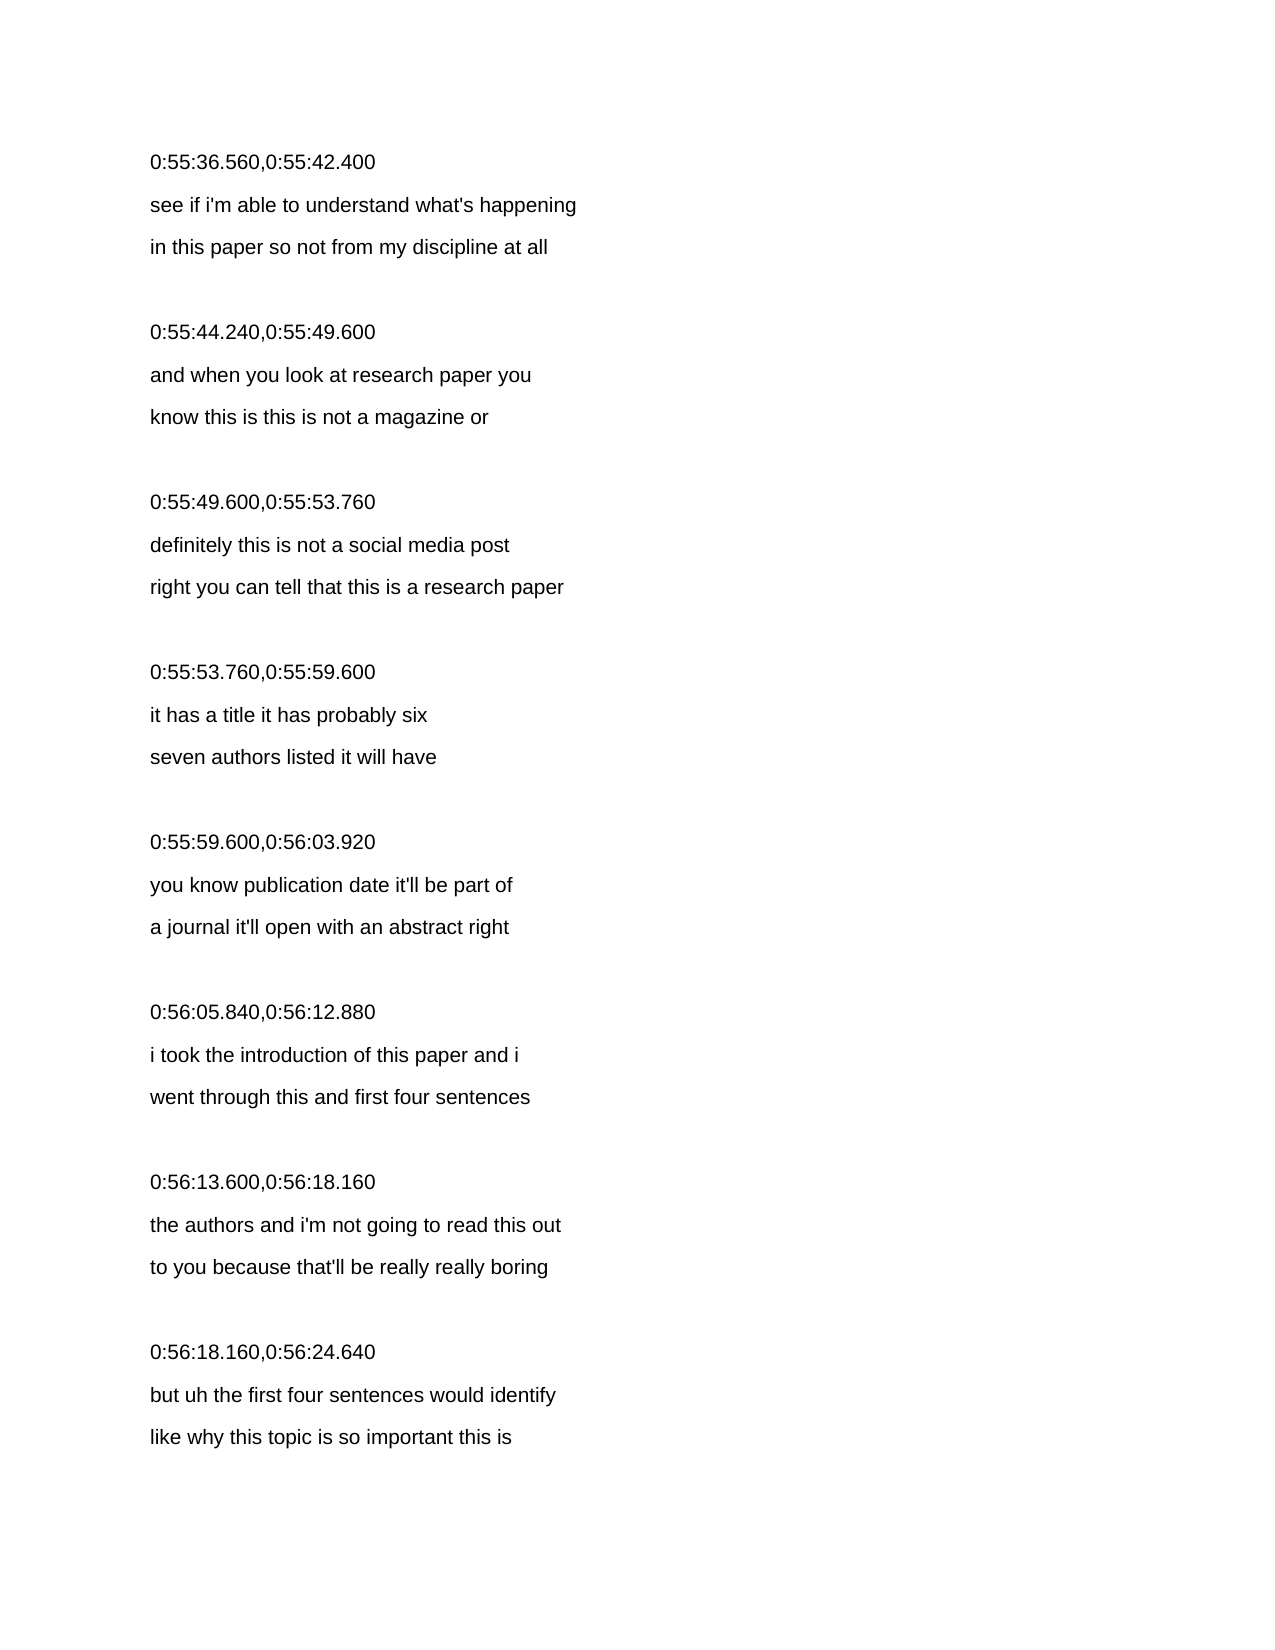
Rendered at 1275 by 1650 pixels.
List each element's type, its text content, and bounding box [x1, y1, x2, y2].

text but uh the first four sentences would identify [150, 1382, 1125, 1406]
text in this paper so not from my discipline at all [150, 235, 1125, 259]
text right you can tell that this is a research paper [150, 575, 1125, 599]
text 0:55:44.240,0:55:49.600 [150, 320, 1125, 344]
text to you because that'll be really really boring [150, 1255, 1125, 1279]
text 0:55:53.760,0:55:59.600 [150, 660, 1125, 684]
text and when you look at research paper you [150, 362, 1125, 386]
text you know publication date it'll be part of [150, 872, 1125, 896]
text like why this topic is so important this is [150, 1425, 1125, 1449]
text i took the introduction of this paper and i [150, 1042, 1125, 1066]
text 0:55:36.560,0:55:42.400 [150, 150, 1125, 174]
text a journal it'll open with an abstract right [150, 915, 1125, 939]
text know this is this is not a magazine or [150, 405, 1125, 429]
text seven authors listed it will have [150, 745, 1125, 769]
text definitely this is not a social media post [150, 532, 1125, 556]
text 0:56:18.160,0:56:24.640 [150, 1340, 1125, 1364]
text it has a title it has probably six [150, 702, 1125, 726]
text 0:56:13.600,0:56:18.160 [150, 1170, 1125, 1194]
text went through this and first four sentences [150, 1085, 1125, 1109]
text 0:55:49.600,0:55:53.760 [150, 490, 1125, 514]
text 0:56:05.840,0:56:12.880 [150, 1000, 1125, 1024]
text the authors and i'm not going to read this out [150, 1212, 1125, 1236]
text 0:55:59.600,0:56:03.920 [150, 830, 1125, 854]
text see if i'm able to understand what's happening [150, 192, 1125, 216]
